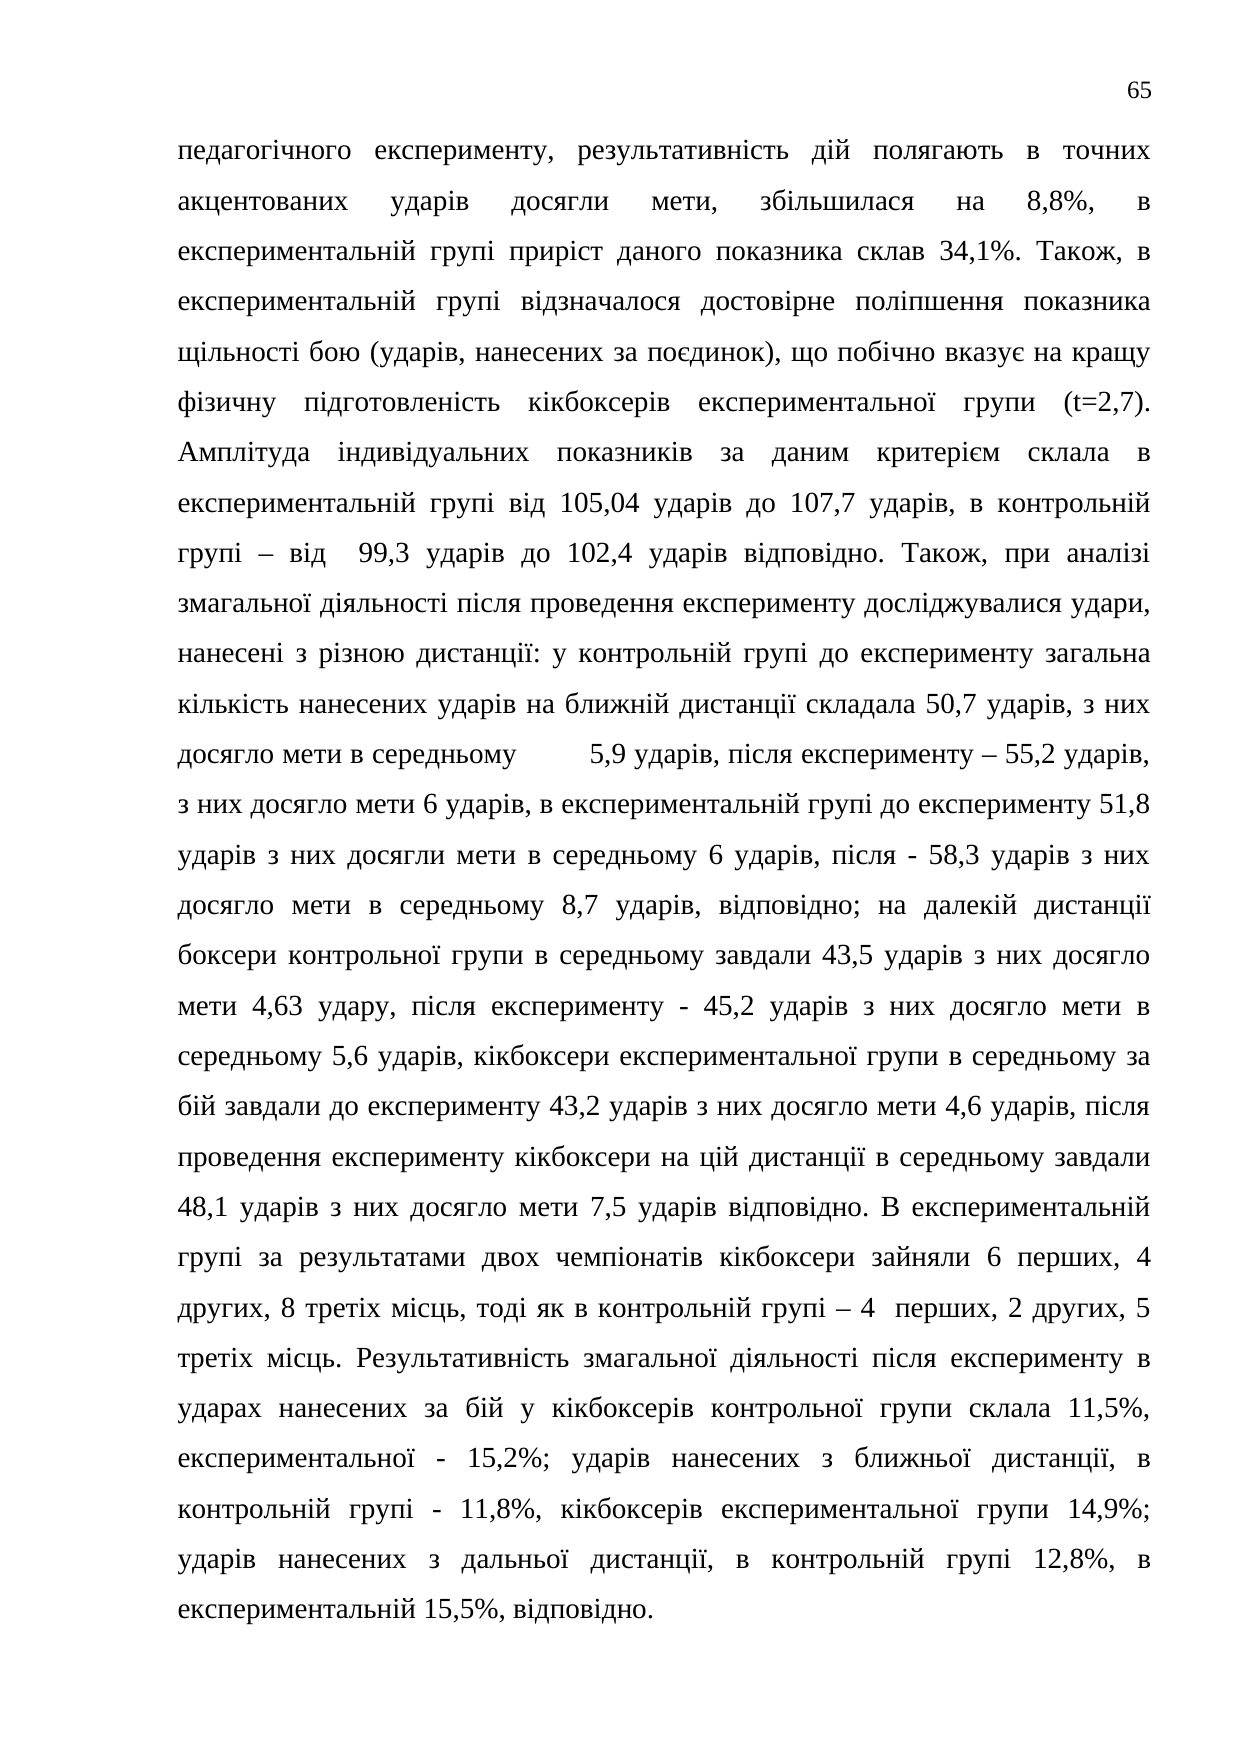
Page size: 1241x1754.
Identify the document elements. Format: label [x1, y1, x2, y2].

text [177, 132, 1152, 1625]
